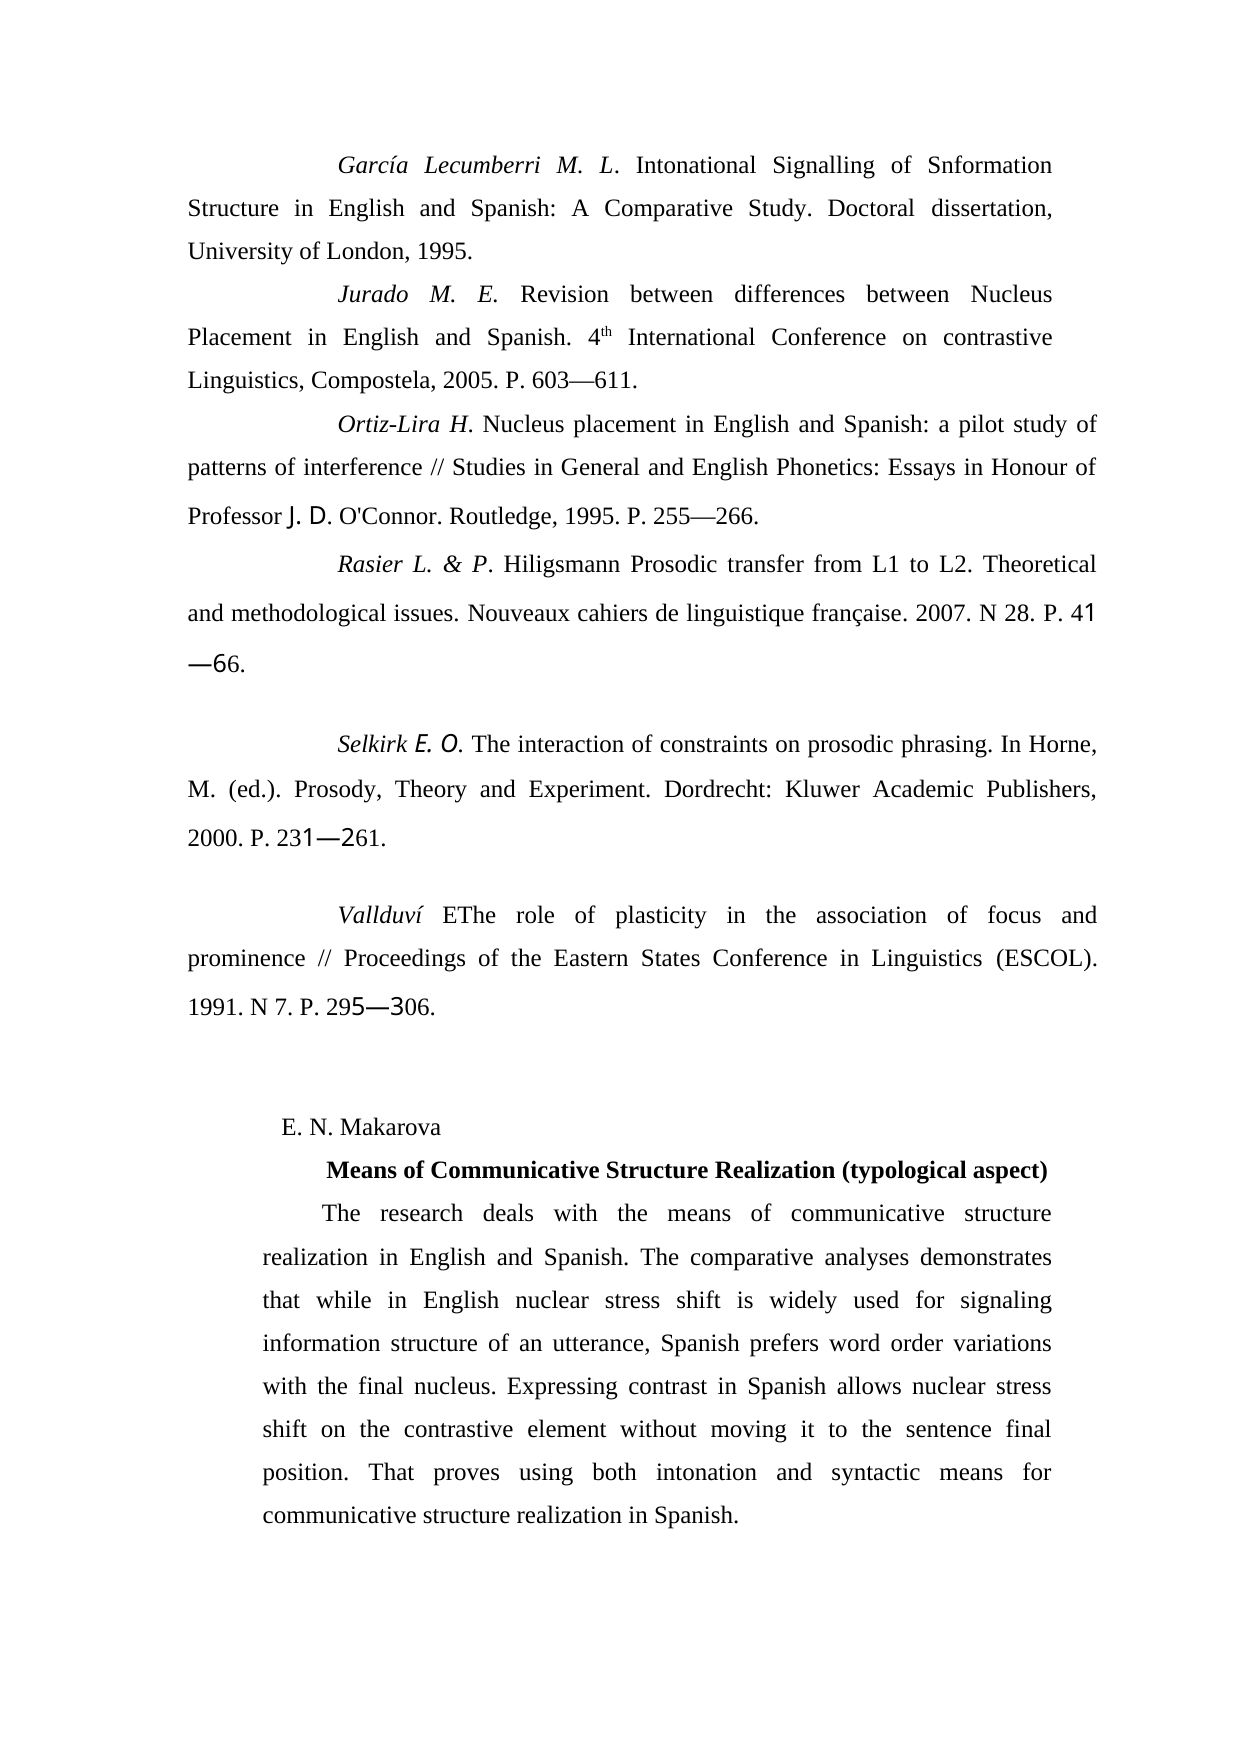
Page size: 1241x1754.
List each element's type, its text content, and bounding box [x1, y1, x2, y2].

text Jurado M. E. Revision between differences between Nucleus Placement in English and Spanish. 4th International Conference on contrastive Linguistics, Compostela, 2005. P. 603—611. [187, 279, 1053, 394]
text Vallduví EThe role of plasticity in the association of focus and prominence // Proceedings of the Eastern States Conference in Linguistics (ESCOL). 1991. N 7. P. 295—306. [187, 900, 1098, 1023]
text The research deals with the means of communicative structure realization in English and Spanish. The comparative analyses demonstrates that while in English nuclear stress shift is widely used for signaling information structure of an utterance, Spanish prefers word order variations with the final nucleus. Expressing contrast in Spanish allows nuclear stress shift on the contrastive element without moving it to the sentence final position. That proves using both intonation and syntactic means for communicative structure realization in Spanish. [262, 1198, 1053, 1529]
text García Lecumberri M. L. Intonational Signalling of Snformation Structure in English and Spanish: A Comparative Study. Doctoral dissertation, University of London, 1995. [187, 150, 1053, 265]
text Selkirk E. O. The interaction of constraints on prosodic phrasing. In Horne, M. (ed.). Prosody, Theory and Experiment. Dordrecht: Kluwer Academic Publishers, 2000. P. 231—261. [187, 726, 1098, 854]
text Ortiz-Lira H. Nucleus placement in English and Spanish: a pilot study of patterns of interference // Studies in General and English Phonetics: Essays in Honour of Professor J. D. O'Connor. Routledge, 1995. P. 255—266. [187, 409, 1098, 532]
text Rasier L. & P. Hiligsmann Prosodic transfer from L1 to L2. Theoretical and methodological issues. Nouveaux cahiers de linguistique française. 2007. N 28. P. 41—66. [187, 549, 1098, 679]
text Means of Communicative Structure Realization (typological aspect) [262, 1155, 1053, 1184]
text E. N. Makarova [281, 1112, 1053, 1141]
